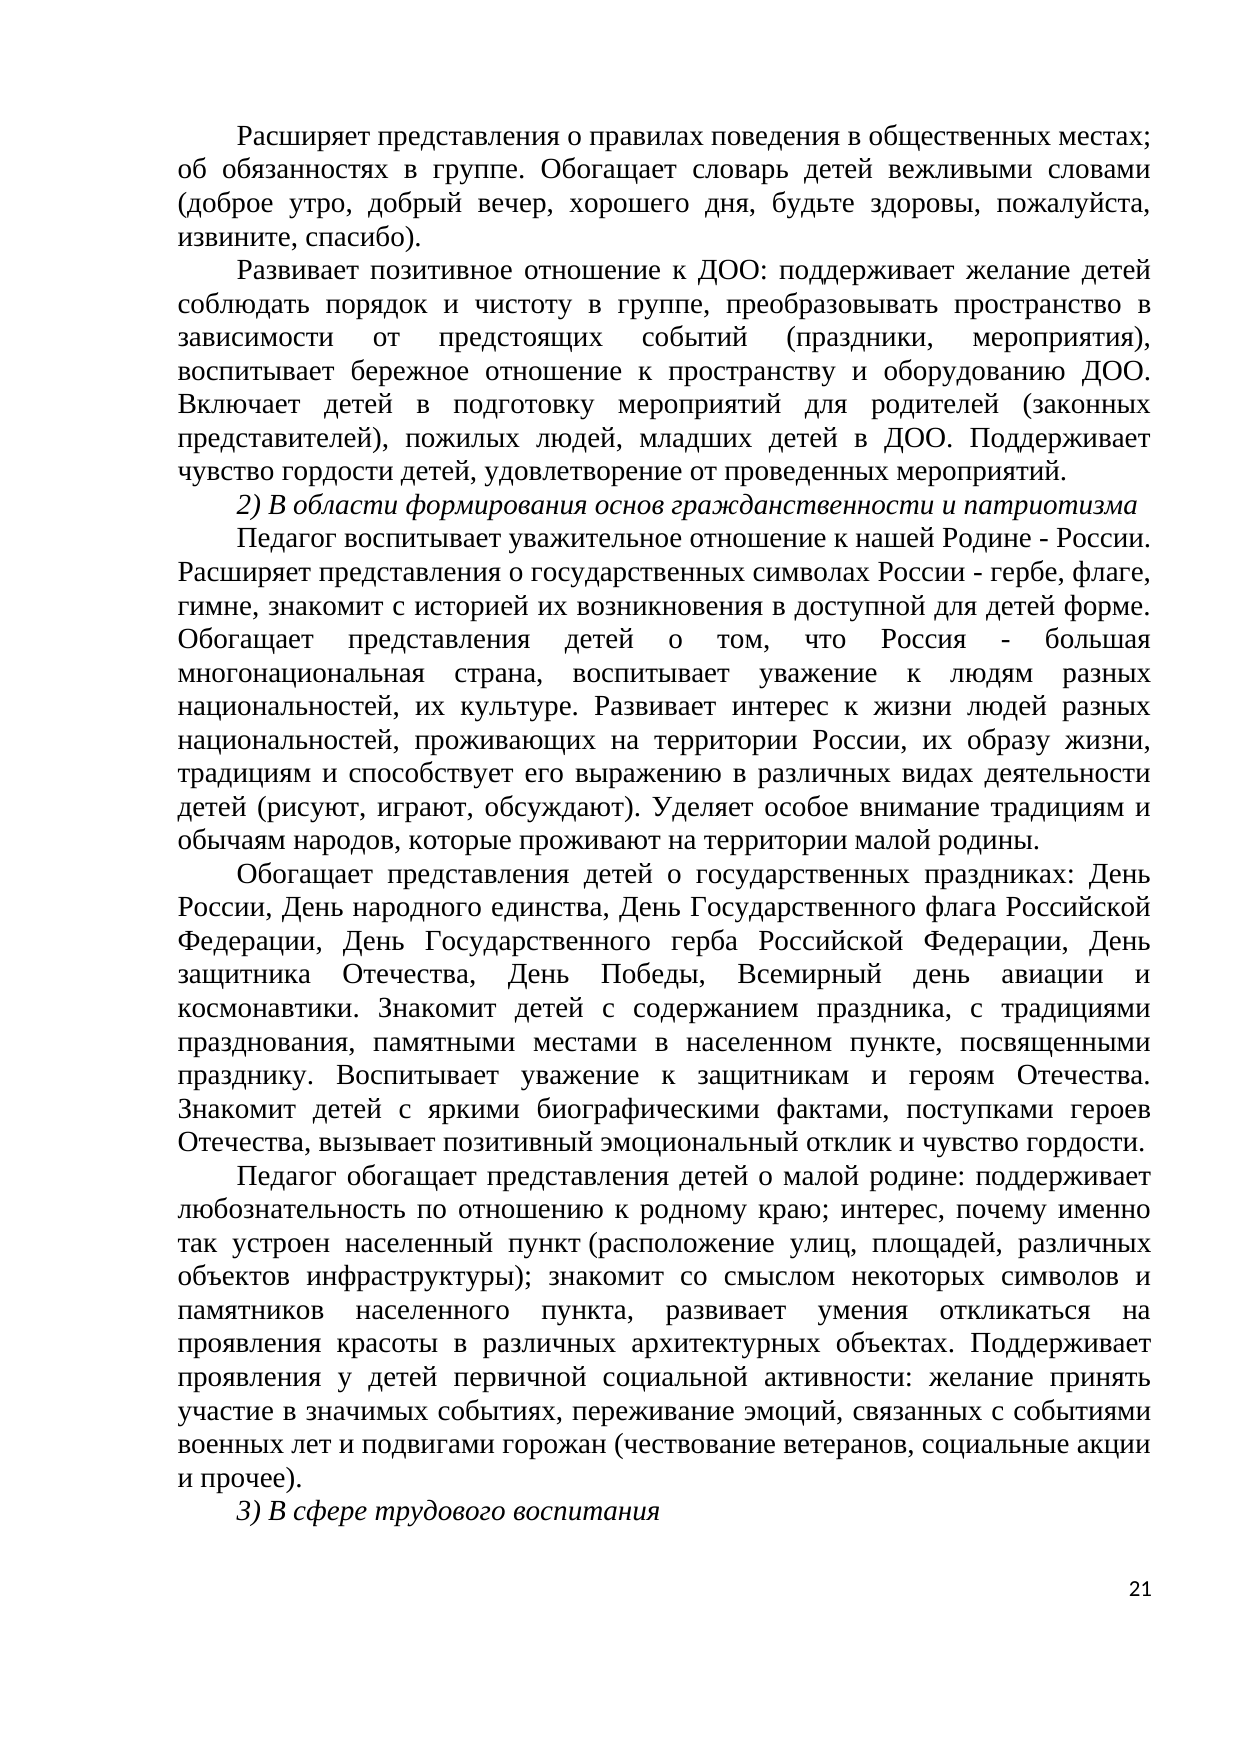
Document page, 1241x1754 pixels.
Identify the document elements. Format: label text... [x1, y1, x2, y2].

text 2) В области формирования основ гражданственности и патриотизма [177, 487, 1152, 521]
text Развивает позитивное отношение к ДОО: поддерживает желание детей соблюдать порядок и чистоту в группе, преобразовывать пространство в зависимости от предстоящих событий (праздники, мероприятия), воспитывает бережное отношение к пространству и оборудованию ДОО. Включает детей в подготовку мероприятий для родителей (законных представителей), пожилых людей, младших детей в ДОО. Поддерживает чувство гордости детей, удовлетворение от проведенных мероприятий. [177, 252, 1152, 487]
text 3) В сфере трудового воспитания [177, 1493, 1152, 1527]
text Расширяет представления о правилах поведения в общественных местах; об обязанностях в группе. Обогащает словарь детей вежливыми словами (доброе утро, добрый вечер, хорошего дня, будьте здоровы, пожалуйста, извините, спасибо). [177, 118, 1152, 252]
text Педагог воспитывает уважительное отношение к нашей Родине - России. Расширяет представления о государственных символах России - гербе, флаге, гимне, знакомит с историей их возникновения в доступной для детей форме. Обогащает представления детей о том, что Россия - большая многонациональная страна, воспитывает уважение к людям разных национальностей, их культуре. Развивает интерес к жизни людей разных национальностей, проживающих на территории России, их образу жизни, традициям и способствует его выражению в различных видах деятельности детей (рисуют, играют, обсуждают). Уделяет особое внимание традициям и обычаям народов, которые проживают на территории малой родины. [177, 521, 1152, 856]
text Педагог обогащает представления детей о малой родине: поддерживает любознательность по отношению к родному краю; интерес, почему именно так устроен населенный пункт (расположение улиц, площадей, различных объектов инфраструктуры); знакомит со смыслом некоторых символов и памятников населенного пункта, развивает умения откликаться на проявления красоты в различных архитектурных объектах. Поддерживает проявления у детей первичной социальной активности: желание принять участие в значимых событиях, переживание эмоций, связанных с событиями военных лет и подвигами горожан (чествование ветеранов, социальные акции и прочее). [177, 1158, 1152, 1493]
text Обогащает представления детей о государственных праздниках: День России, День народного единства, День Государственного флага Российской Федерации, День Государственного герба Российской Федерации, День защитника Отечества, День Победы, Всемирный день авиации и космонавтики. Знакомит детей с содержанием праздника, с традициями празднования, памятными местами в населенном пункте, посвященными празднику. Воспитывает уважение к защитникам и героям Отечества. Знакомит детей с яркими биографическими фактами, поступками героев Отечества, вызывает позитивный эмоциональный отклик и чувство гордости. [177, 856, 1152, 1158]
